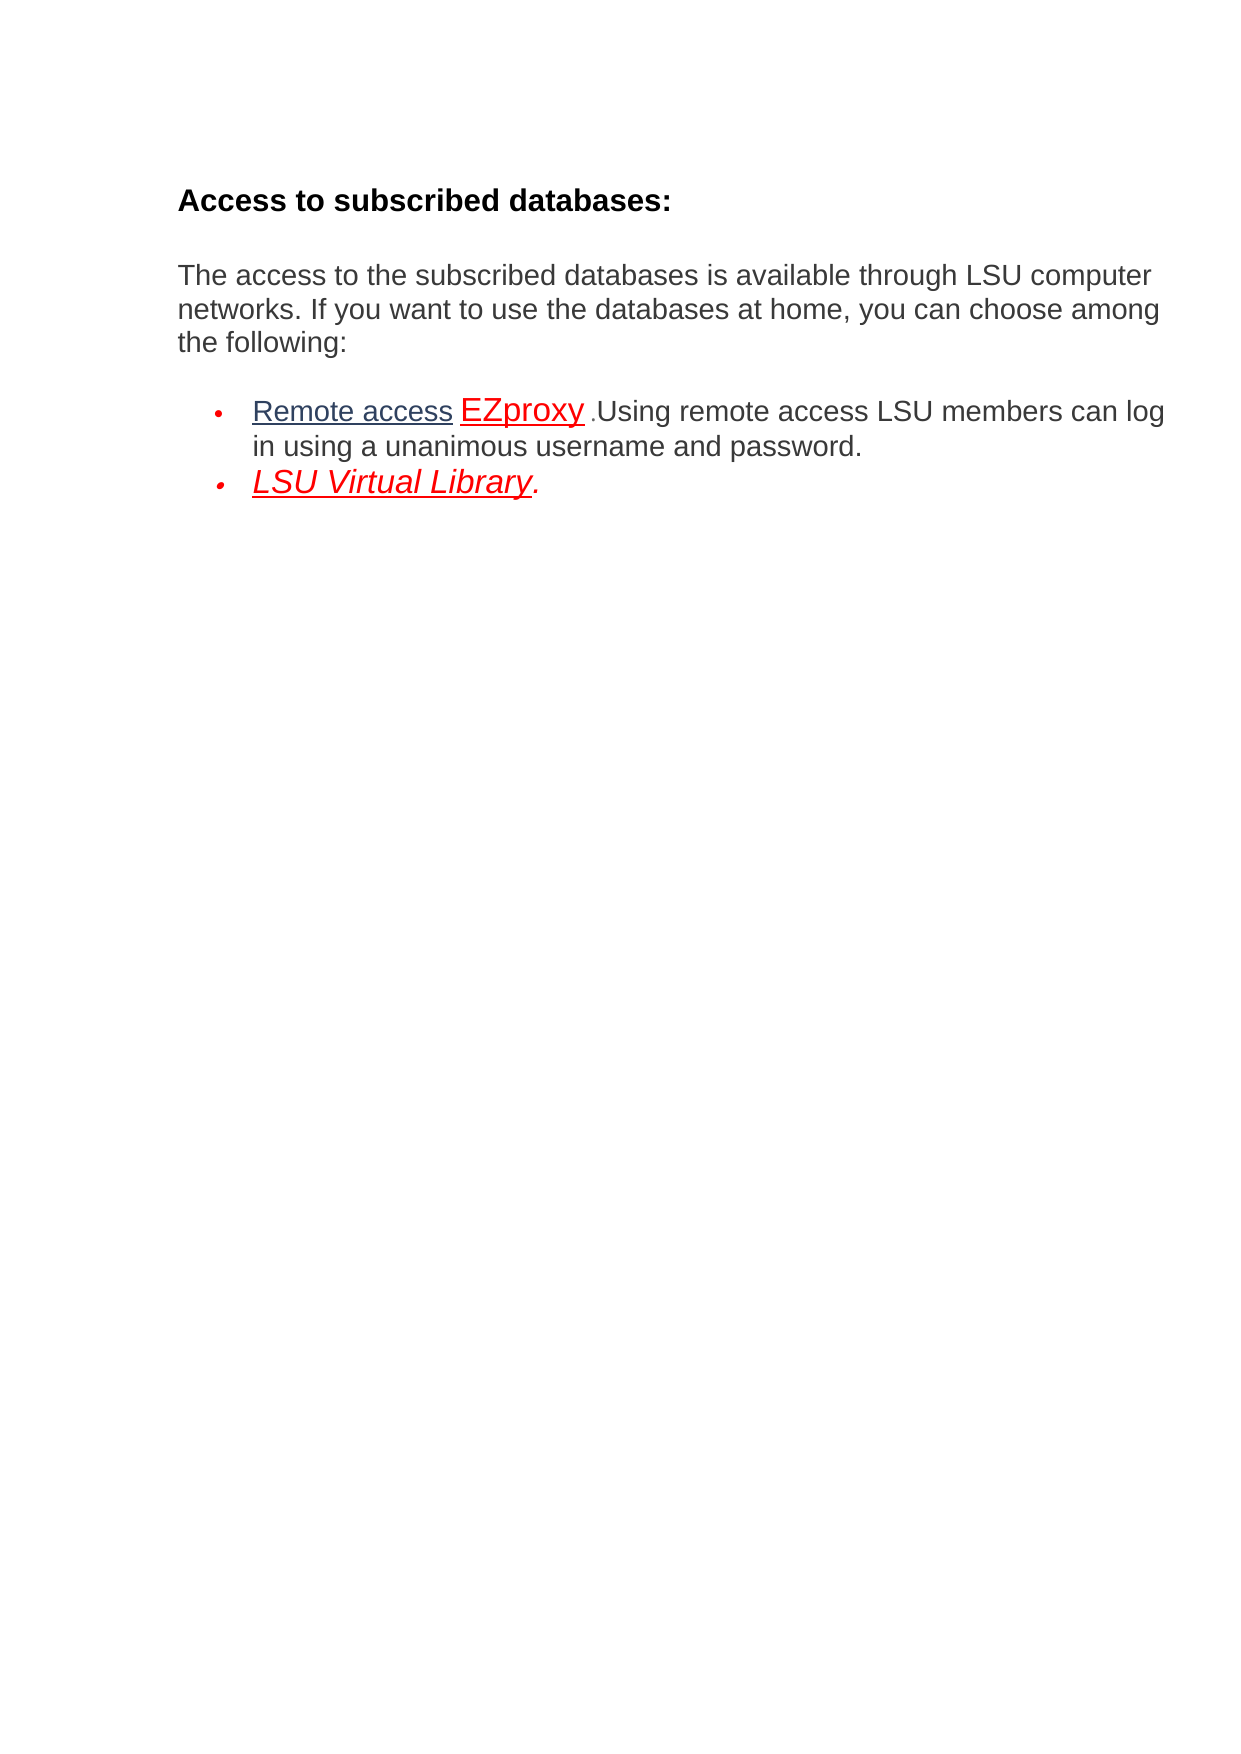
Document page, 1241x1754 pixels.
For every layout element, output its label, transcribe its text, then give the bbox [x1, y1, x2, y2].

text The access to the subscribed databases is available through LSU computer networks. If you want to use the databases at home, you can choose among the following: [177, 258, 1181, 359]
list Remote access EZproxy .Using remote access LSU members can log in using a unanimous username and password. [215, 390, 1181, 462]
text Access to subscribed databases: [177, 177, 1181, 218]
list LSU Virtual Library. [215, 462, 1181, 501]
